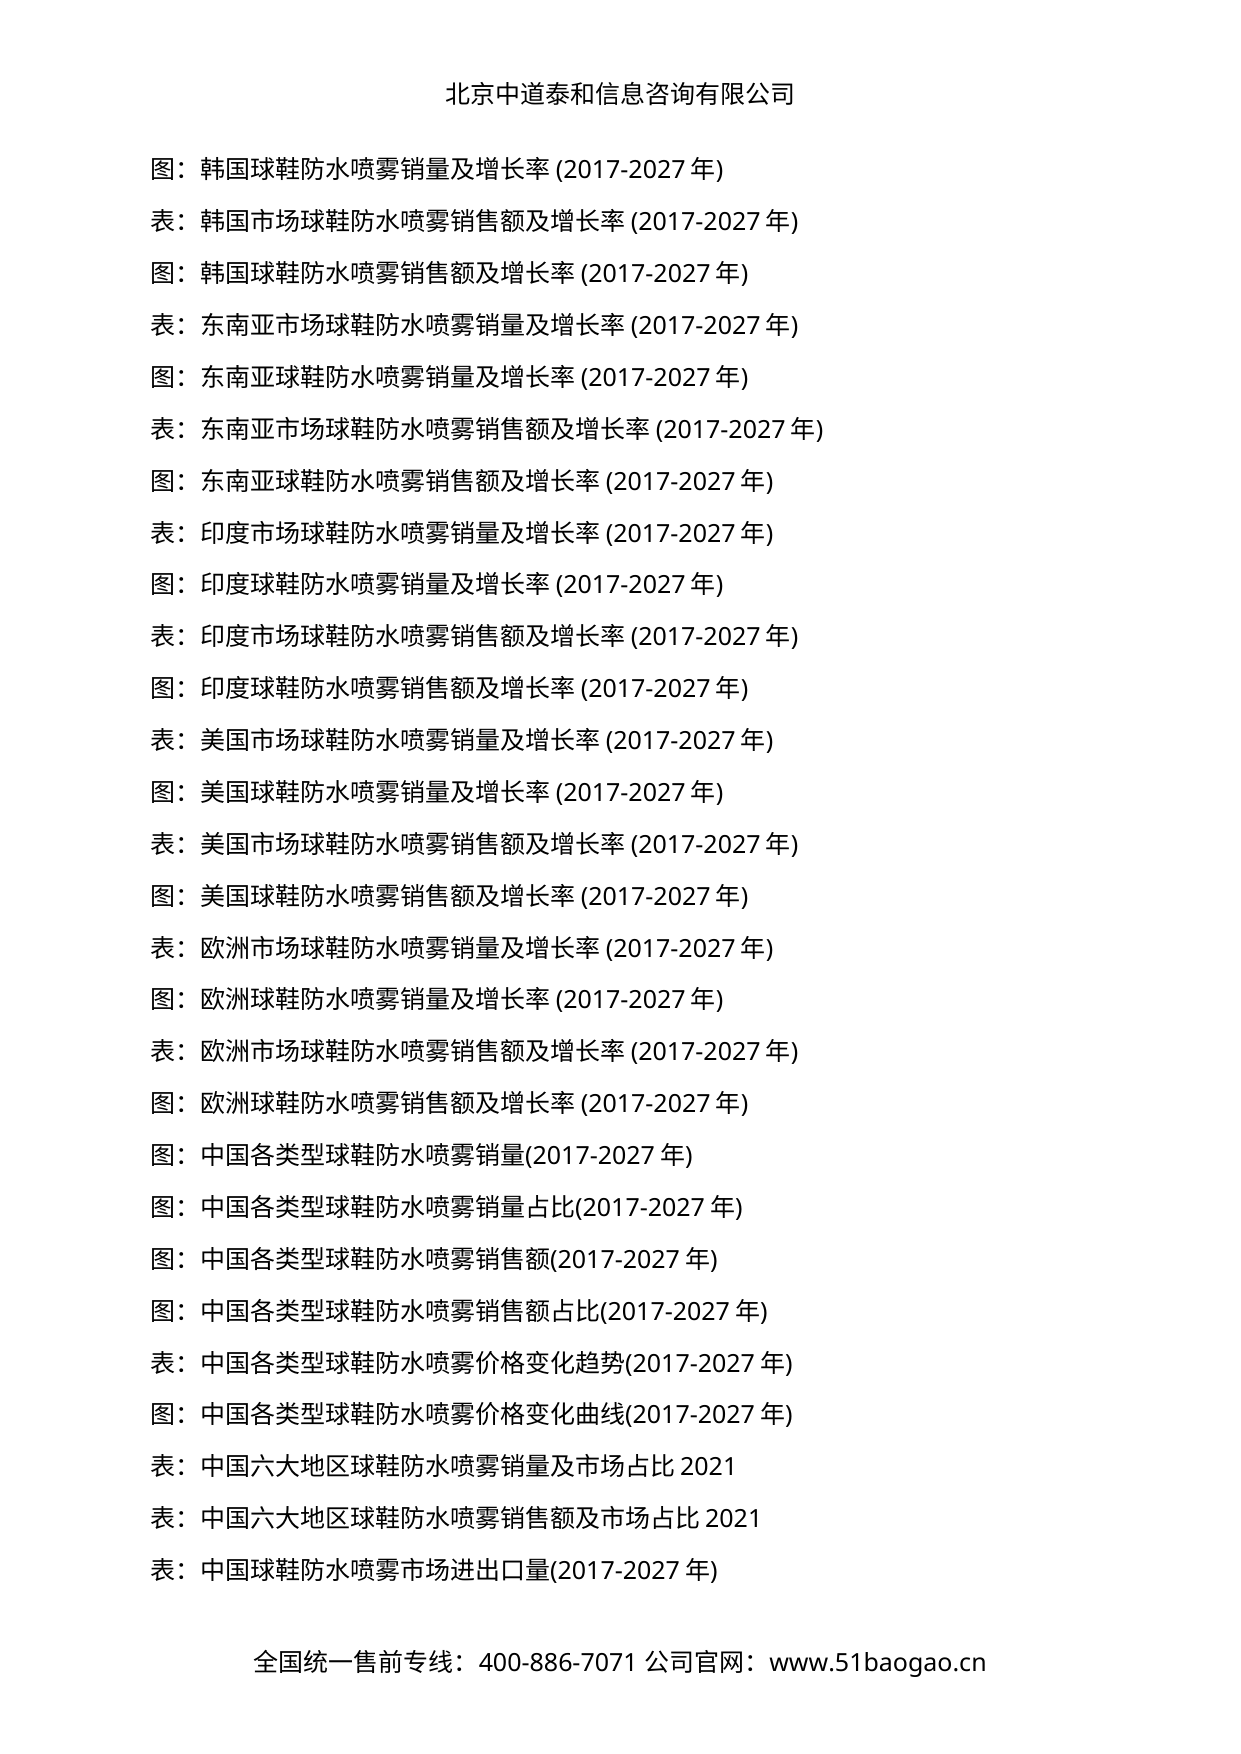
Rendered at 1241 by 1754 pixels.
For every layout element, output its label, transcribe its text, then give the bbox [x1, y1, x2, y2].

text 图：印度球鞋防水喷雾销售额及增长率 (2017-2027年) [150, 669, 1090, 705]
text 图：韩国球鞋防水喷雾销量及增长率 (2017-2027年) [150, 150, 1090, 186]
text 图：欧洲球鞋防水喷雾销售额及增长率 (2017-2027年) [150, 1084, 1090, 1120]
text 图：中国各类型球鞋防水喷雾销售额(2017-2027年) [150, 1239, 1090, 1276]
text 图：印度球鞋防水喷雾销量及增长率 (2017-2027年) [150, 565, 1090, 601]
text 表：东南亚市场球鞋防水喷雾销售额及增长率 (2017-2027年) [150, 409, 1090, 446]
text 图：中国各类型球鞋防水喷雾销售额占比(2017-2027年) [150, 1291, 1090, 1327]
text 表：中国球鞋防水喷雾市场进出口量(2017-2027年) [150, 1551, 1090, 1587]
text 图：东南亚球鞋防水喷雾销量及增长率 (2017-2027年) [150, 357, 1090, 394]
text 图：东南亚球鞋防水喷雾销售额及增长率 (2017-2027年) [150, 461, 1090, 497]
text 表：印度市场球鞋防水喷雾销量及增长率 (2017-2027年) [150, 513, 1090, 549]
text 表：印度市场球鞋防水喷雾销售额及增长率 (2017-2027年) [150, 617, 1090, 653]
text 图：中国各类型球鞋防水喷雾销量(2017-2027年) [150, 1136, 1090, 1172]
text 图：中国各类型球鞋防水喷雾价格变化曲线(2017-2027年) [150, 1395, 1090, 1431]
text 表：欧洲市场球鞋防水喷雾销量及增长率 (2017-2027年) [150, 928, 1090, 964]
text 图：欧洲球鞋防水喷雾销量及增长率 (2017-2027年) [150, 980, 1090, 1016]
text 表：中国六大地区球鞋防水喷雾销量及市场占比2021 [150, 1447, 1090, 1483]
text 图：中国各类型球鞋防水喷雾销量占比(2017-2027年) [150, 1187, 1090, 1224]
text 图：美国球鞋防水喷雾销售额及增长率 (2017-2027年) [150, 876, 1090, 912]
text 表：美国市场球鞋防水喷雾销量及增长率 (2017-2027年) [150, 721, 1090, 757]
text 图：韩国球鞋防水喷雾销售额及增长率 (2017-2027年) [150, 254, 1090, 290]
text 图：美国球鞋防水喷雾销量及增长率 (2017-2027年) [150, 772, 1090, 809]
text 表：中国各类型球鞋防水喷雾价格变化趋势(2017-2027年) [150, 1343, 1090, 1379]
text 表：欧洲市场球鞋防水喷雾销售额及增长率 (2017-2027年) [150, 1032, 1090, 1068]
text 表：韩国市场球鞋防水喷雾销售额及增长率 (2017-2027年) [150, 202, 1090, 238]
text 表：美国市场球鞋防水喷雾销售额及增长率 (2017-2027年) [150, 824, 1090, 861]
text 表：中国六大地区球鞋防水喷雾销售额及市场占比2021 [150, 1499, 1090, 1535]
text 表：东南亚市场球鞋防水喷雾销量及增长率 (2017-2027年) [150, 306, 1090, 342]
